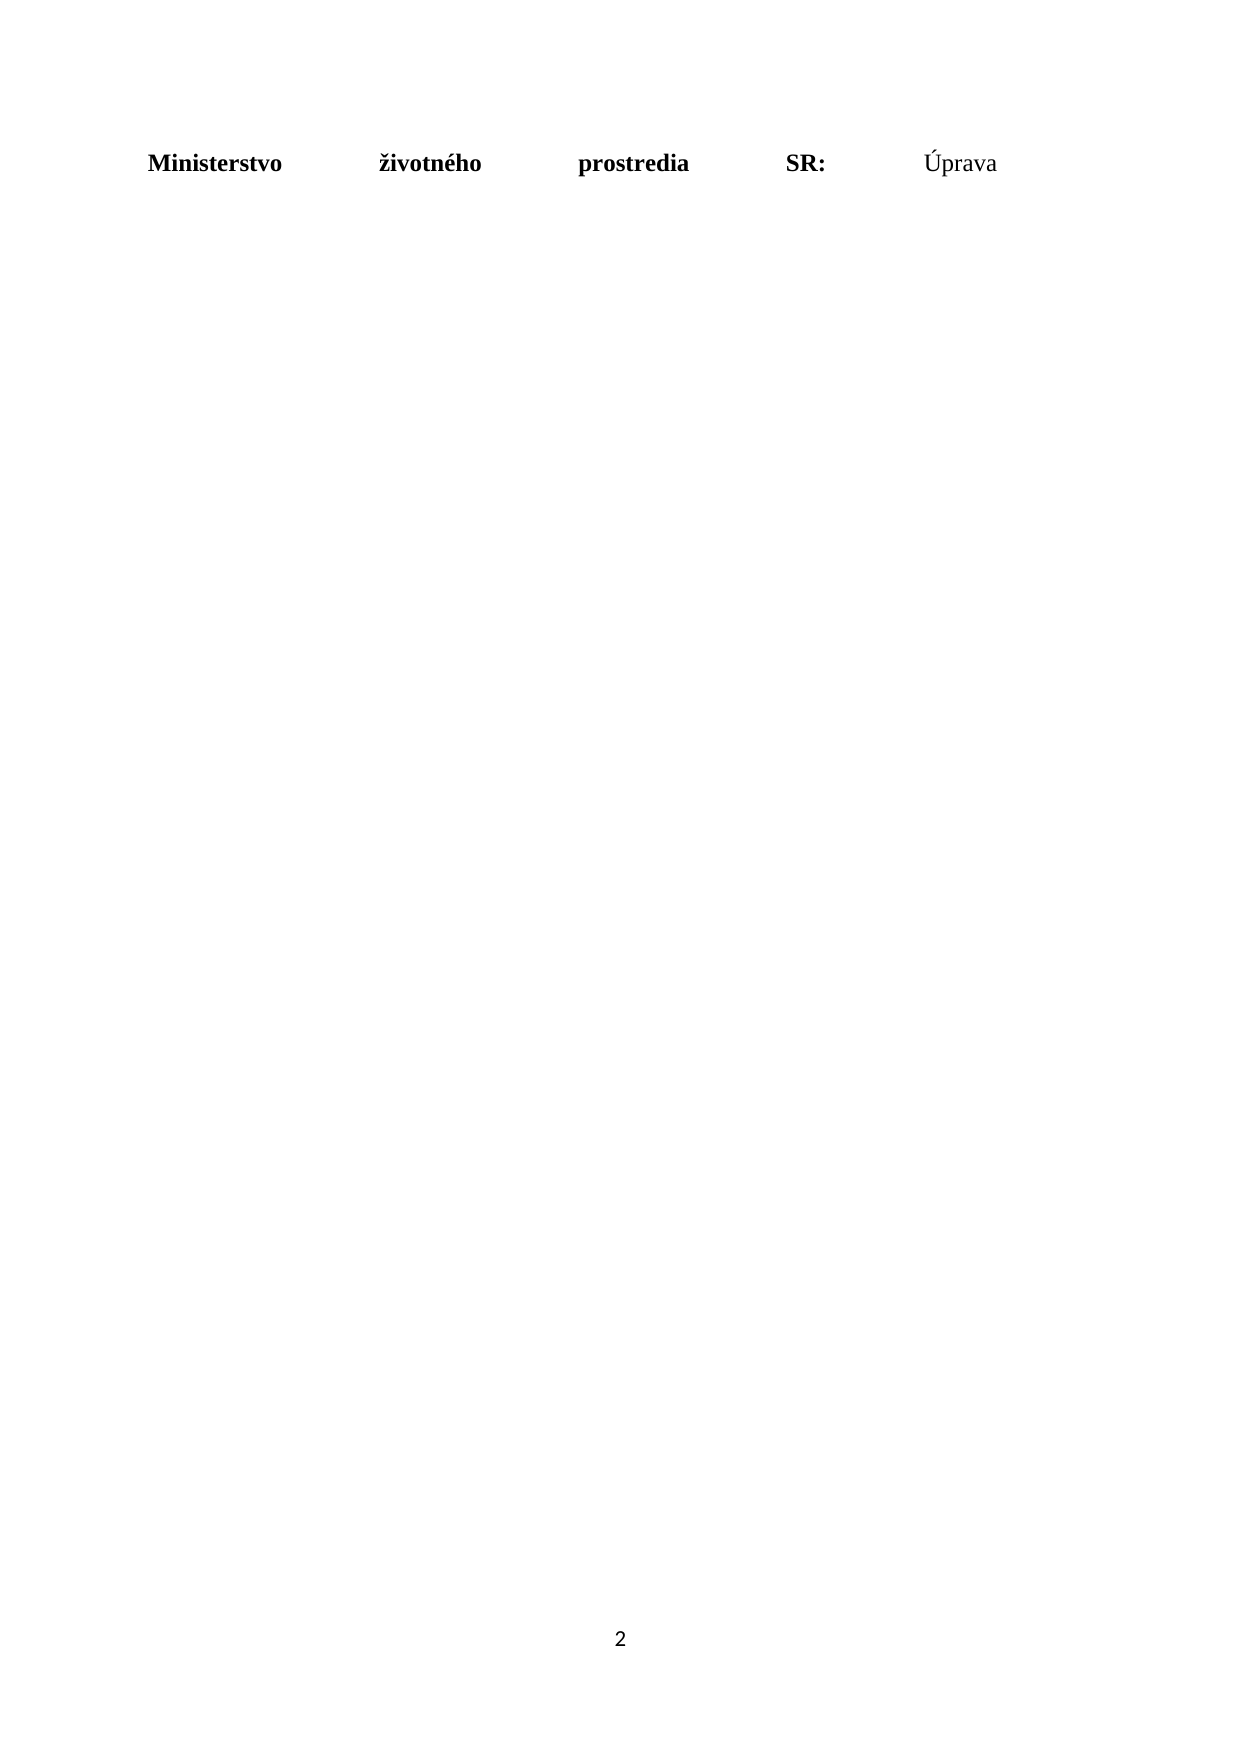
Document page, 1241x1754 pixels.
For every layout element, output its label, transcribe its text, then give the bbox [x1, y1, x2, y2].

text Ministerstvo životného prostredia SR: Úprava konania vo vzťahu k procesu integrovaného povoľovania a posudzovania vplyvov na životné prostredie sú upravené aj v zmysle pripomienok uplatnených v rámci medzirezortného pripomienkového konania a rozporového konania. Uskutoční sa rokovanie k tejto problematike s vysvetlením priebehu procesov. [148, 148, 1093, 176]
